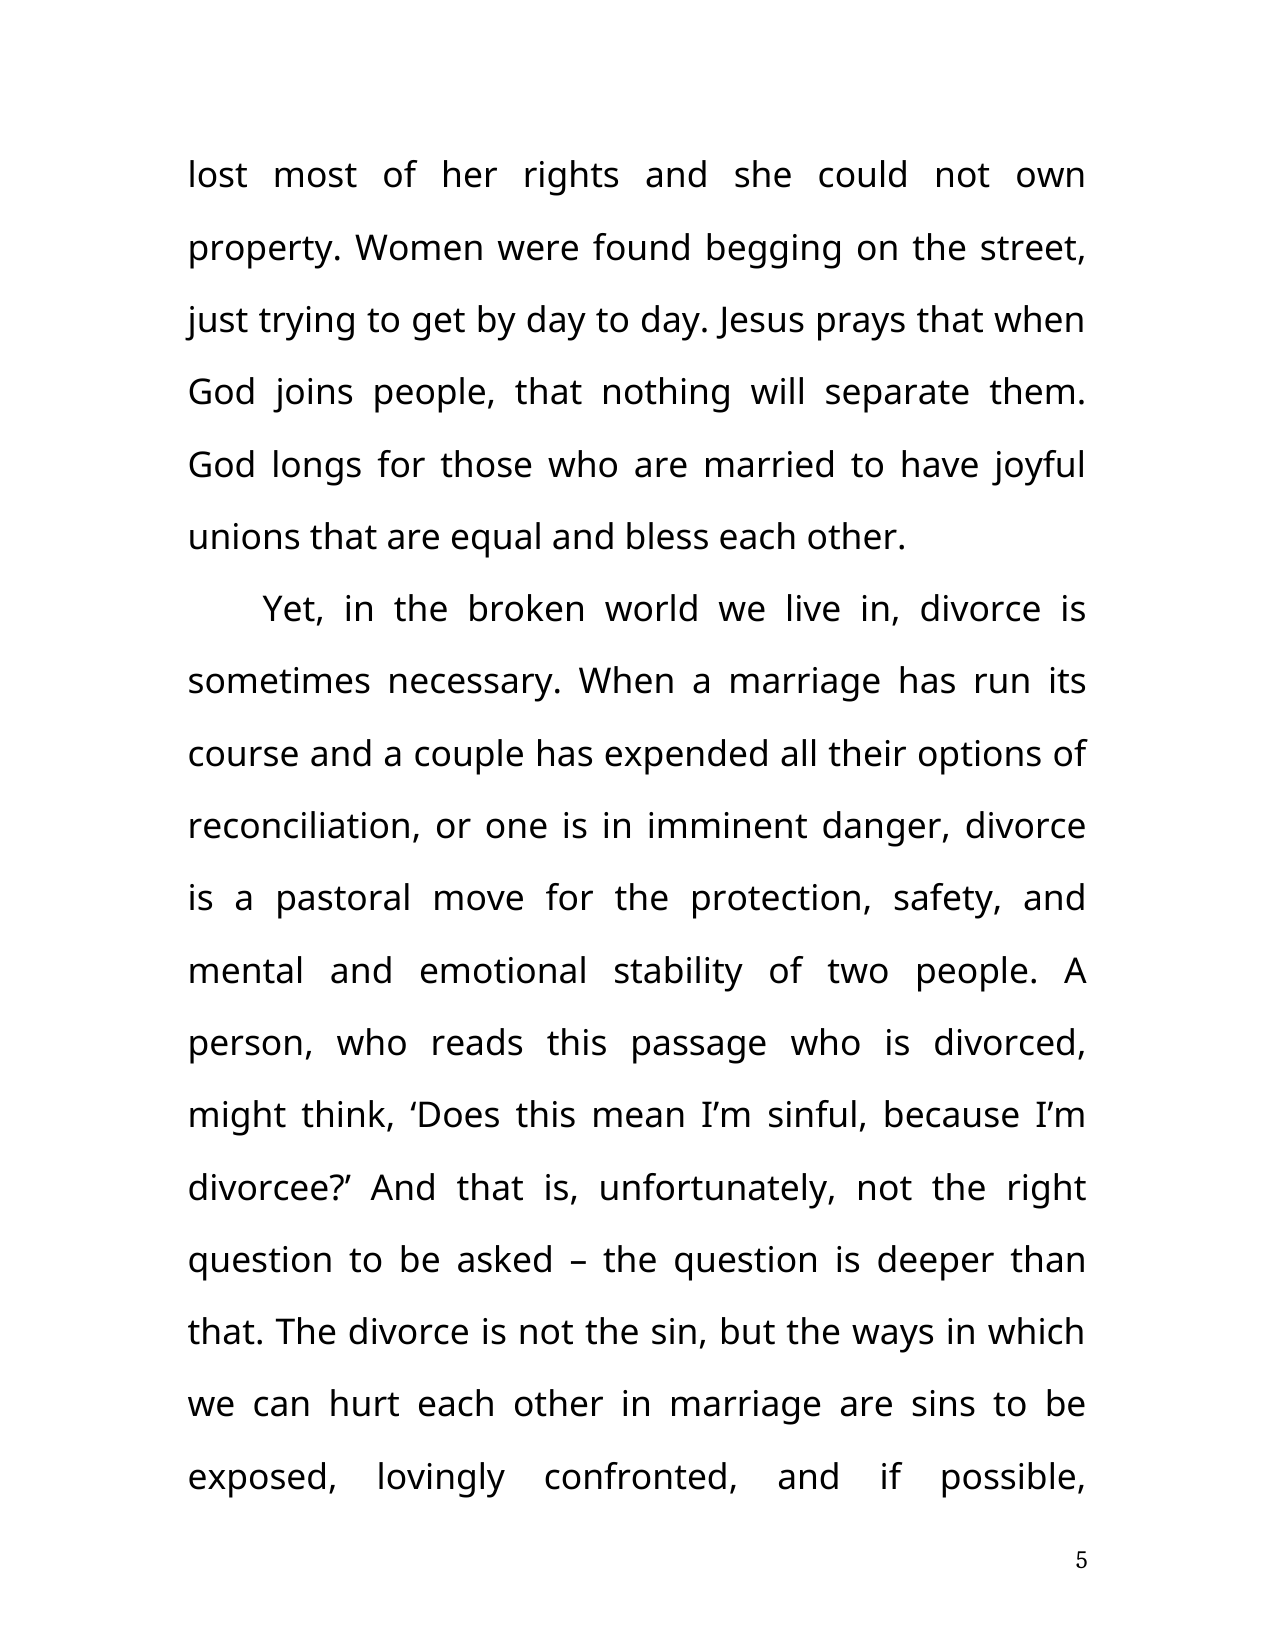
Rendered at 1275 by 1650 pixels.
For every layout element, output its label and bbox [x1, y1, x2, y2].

text [187, 584, 1087, 1499]
text [187, 150, 1087, 560]
